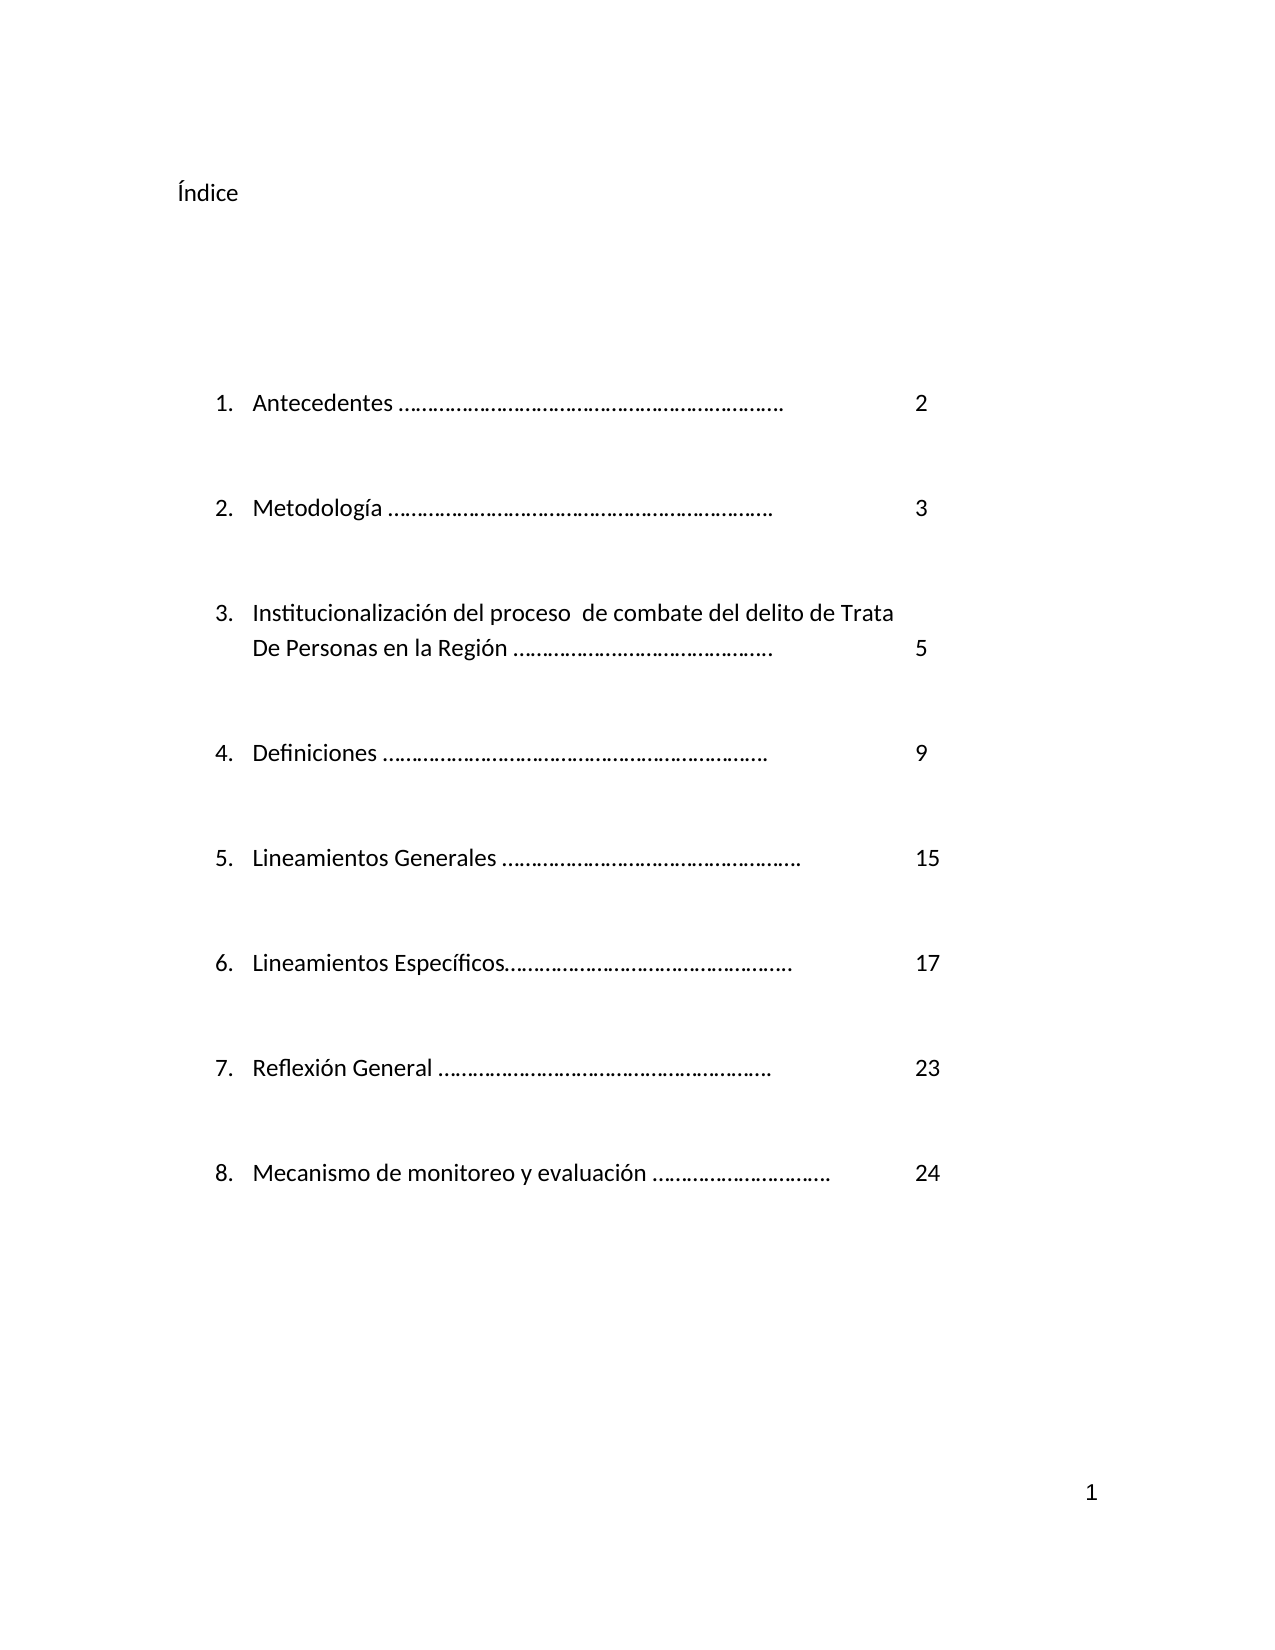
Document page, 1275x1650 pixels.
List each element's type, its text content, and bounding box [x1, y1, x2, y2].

text Índice [177, 177, 1098, 208]
list Institucionalización del proceso de combate del delito de Trata [215, 597, 1098, 628]
list Metodología …………………………………………………………. 3 [215, 492, 1098, 523]
list Lineamientos Generales ……………………………………………. 15 [215, 842, 1098, 873]
list Mecanismo de monitoreo y evaluación …………………………. 24 [215, 1157, 1098, 1188]
list Reflexión General …………………………………………………. 23 [215, 1052, 1098, 1083]
list Definiciones …………………………………………………………. 9 [215, 737, 1098, 768]
list Lineamientos Específicos………………………………………….. 17 [215, 947, 1098, 978]
list De Personas en la Región ……………….…………………….. 5 [252, 632, 1098, 663]
list Antecedentes …………………………………………………………. 2 [215, 387, 1098, 418]
